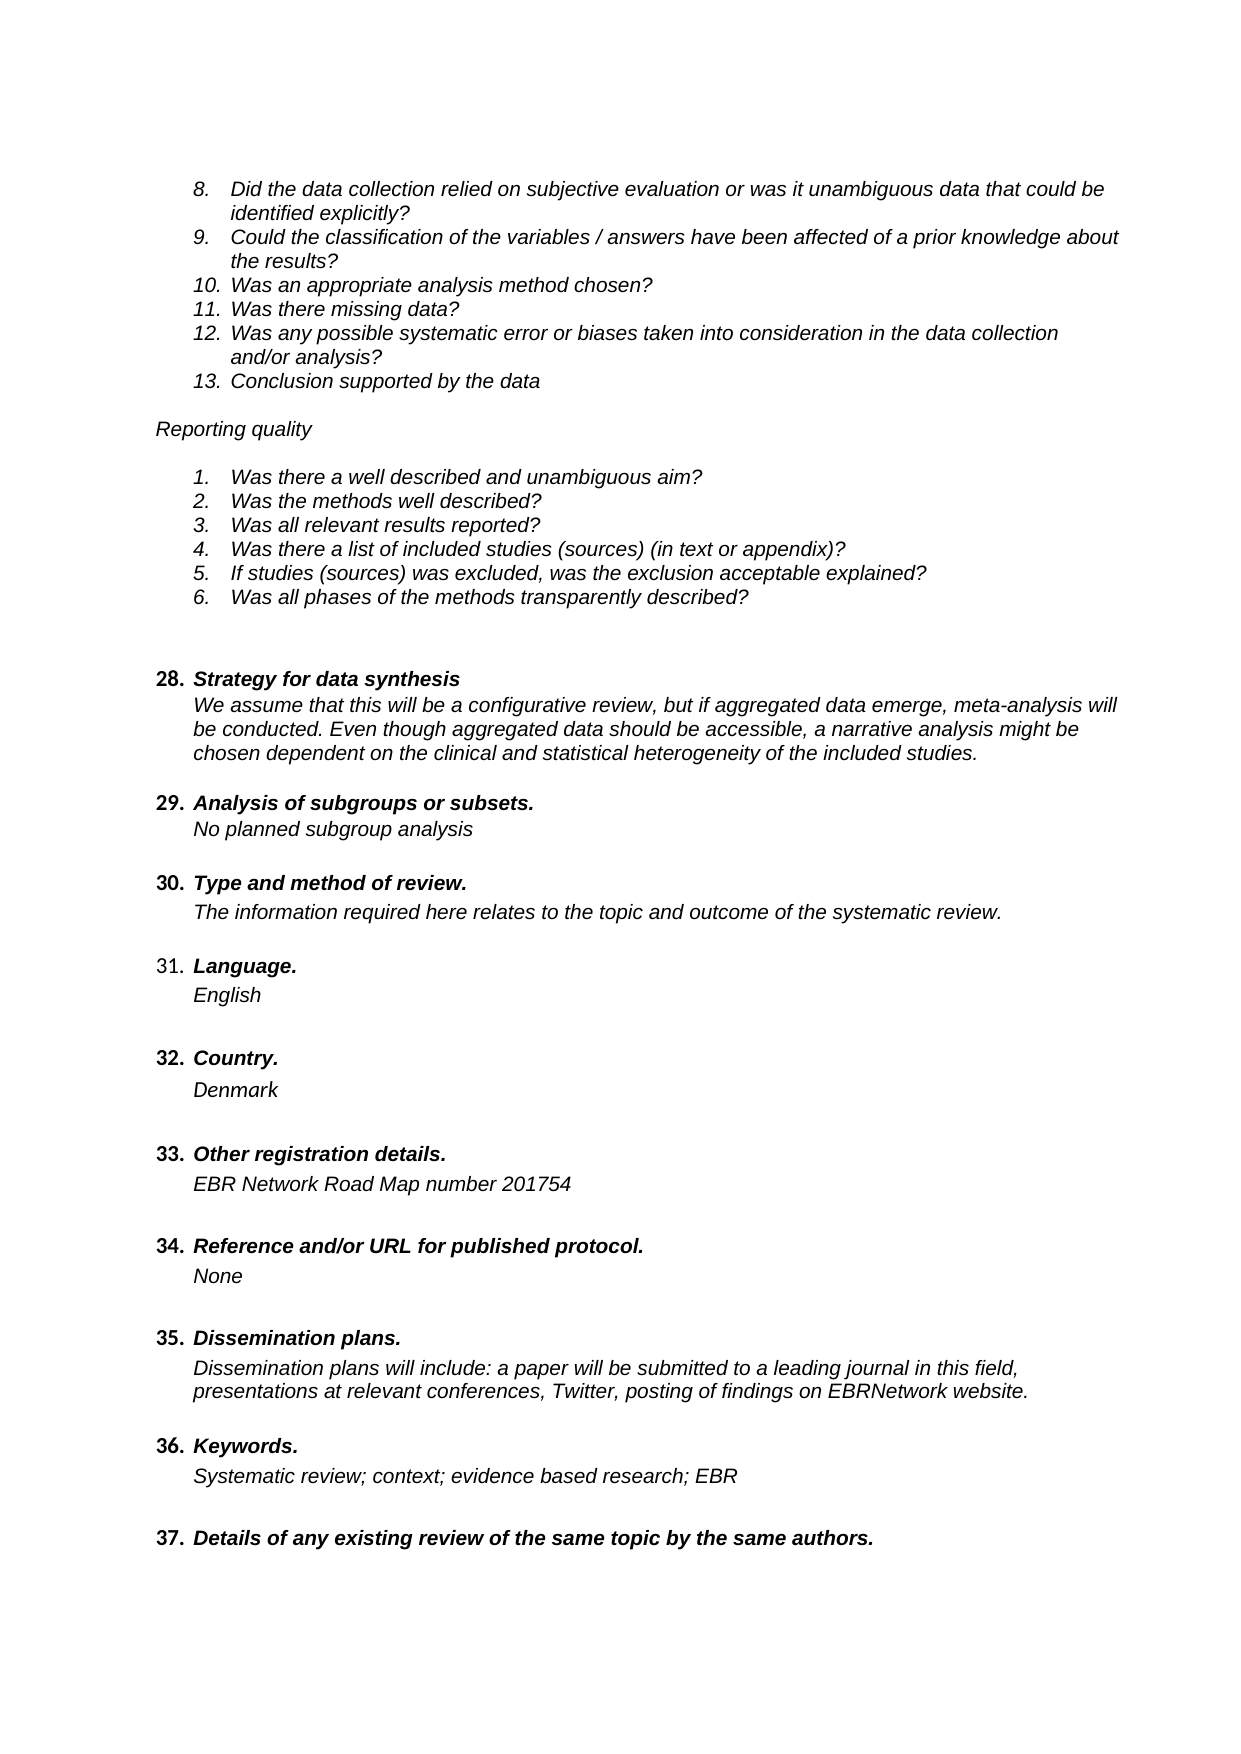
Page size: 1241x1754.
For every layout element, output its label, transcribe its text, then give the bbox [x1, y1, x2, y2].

list Did the data collection relied on subjective evaluation or was it unambiguous data that could be identified explicitly? [193, 177, 1122, 225]
list Reference and/or URL for published protocol. [156, 1231, 1122, 1259]
list No planned subgroup analysis [193, 816, 1122, 840]
list Dissemination plans will include: a paper will be submitted to a leading journal in this field, presentations at relevant conferences, Twitter, posting of findings on EBRNetwork website. [193, 1355, 1122, 1403]
list Keywords. [156, 1431, 1122, 1459]
list Type and method of review. [156, 868, 1122, 896]
list Language. English [156, 952, 1122, 1007]
list If studies (sources) was excluded, was the exclusion acceptable explained? [193, 561, 1122, 584]
list We assume that this will be a configurative review, but if aggregated data emerge, meta-analysis will be conducted. Even though aggregated data should be accessible, a narrative analysis might be chosen dependent on the clinical and statistical heterogeneity of the included studies. [193, 693, 1122, 764]
list Analysis of subgroups or subsets. [156, 788, 1122, 816]
list Systematic review; context; evidence based research; EBR [193, 1463, 1122, 1487]
list EBR Network Road Map number 201754 [193, 1172, 1122, 1196]
list Was any possible systematic error or biases taken into consideration in the data collection and/or analysis? [193, 321, 1122, 369]
list Was all relevant results reported? [193, 513, 1122, 537]
list Was the methods well described? [193, 489, 1122, 513]
list None [193, 1263, 1122, 1287]
list Was there a list of included studies (sources) (in text or appendix)? [193, 537, 1122, 561]
list Was there missing data? [193, 297, 1122, 321]
list Dissemination plans. [156, 1323, 1122, 1351]
list Was an appropriate analysis method chosen? [193, 273, 1122, 297]
list Could the classification of the variables / answers have been affected of a prior knowledge about the results? [193, 225, 1122, 273]
list Denmark [193, 1075, 1122, 1103]
list Details of any existing review of the same topic by the same authors. [156, 1523, 1122, 1551]
text Reporting quality [155, 417, 1122, 441]
list Was there a well described and unambiguous aim? [193, 465, 1122, 489]
list Country. [156, 1043, 1122, 1071]
list The information required here relates to the topic and outcome of the systematic review. [193, 900, 1122, 924]
list Other registration details. [156, 1139, 1122, 1167]
list Conclusion supported by the data [193, 369, 1122, 393]
list Strategy for data synthesis [156, 664, 1122, 693]
list Was all phases of the methods transparently described? [193, 584, 1122, 608]
